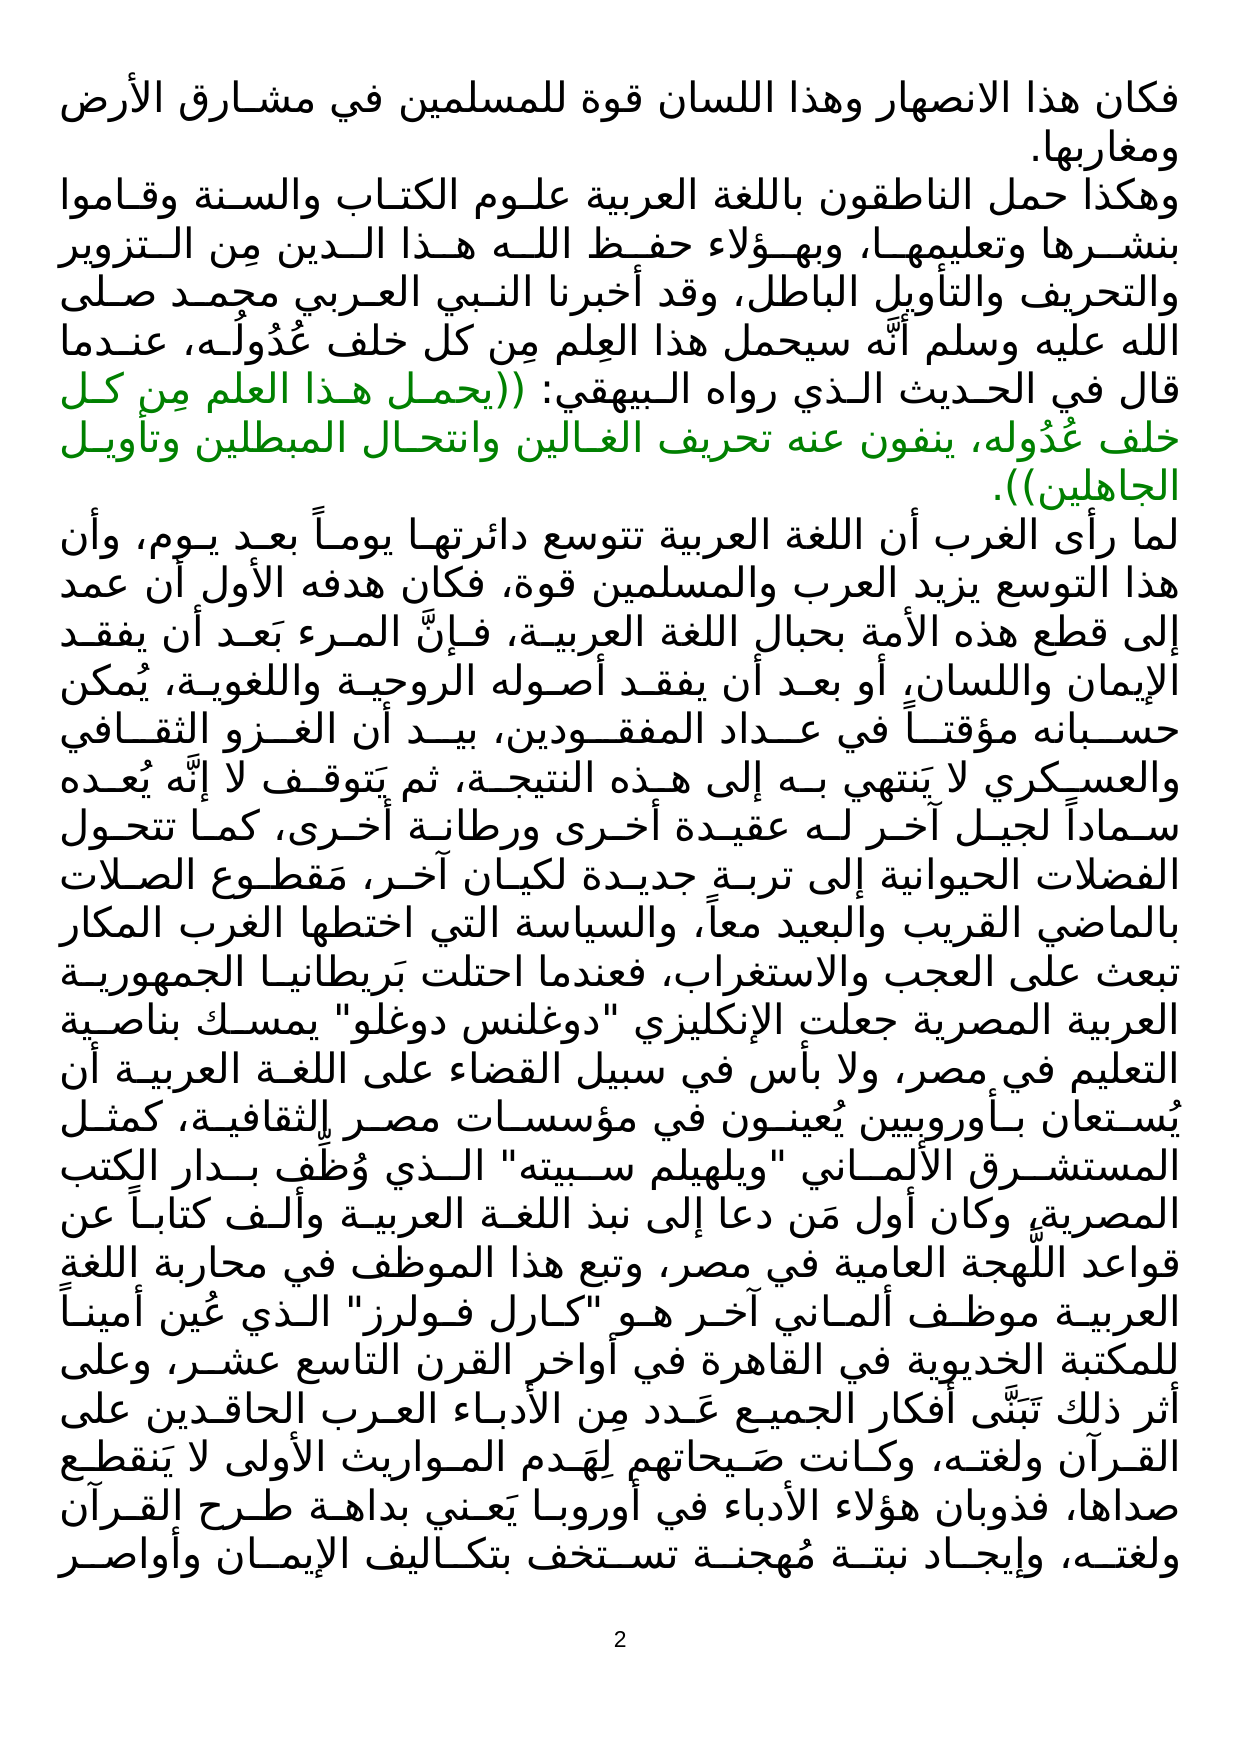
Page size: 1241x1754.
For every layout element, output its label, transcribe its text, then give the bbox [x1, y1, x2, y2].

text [59, 511, 1181, 1579]
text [59, 74, 1181, 171]
text وهكذا حمل الناطقون باللغة العربية علوم الكتاب والسنة وقاموا بنشرها وتعليمها، وبهؤلاء حفظ الله هذا الدين مِن التزوير والتحريف والتأويل الباطل، وقد أخبرنا النبي العربي محمد صلى الله عليه وسلم أنَّه سيحمل هذا العِلم مِن كل خلف عُدُولُه، عندما قال في الحديث الذي رواه البيهقي: ((يحمل هذا العلم مِن كل خلف عُدُوله، ينفون عنه تحريف الغالين وانتحال المبطلين وتأويل الجاهلين)). [59, 171, 1181, 511]
